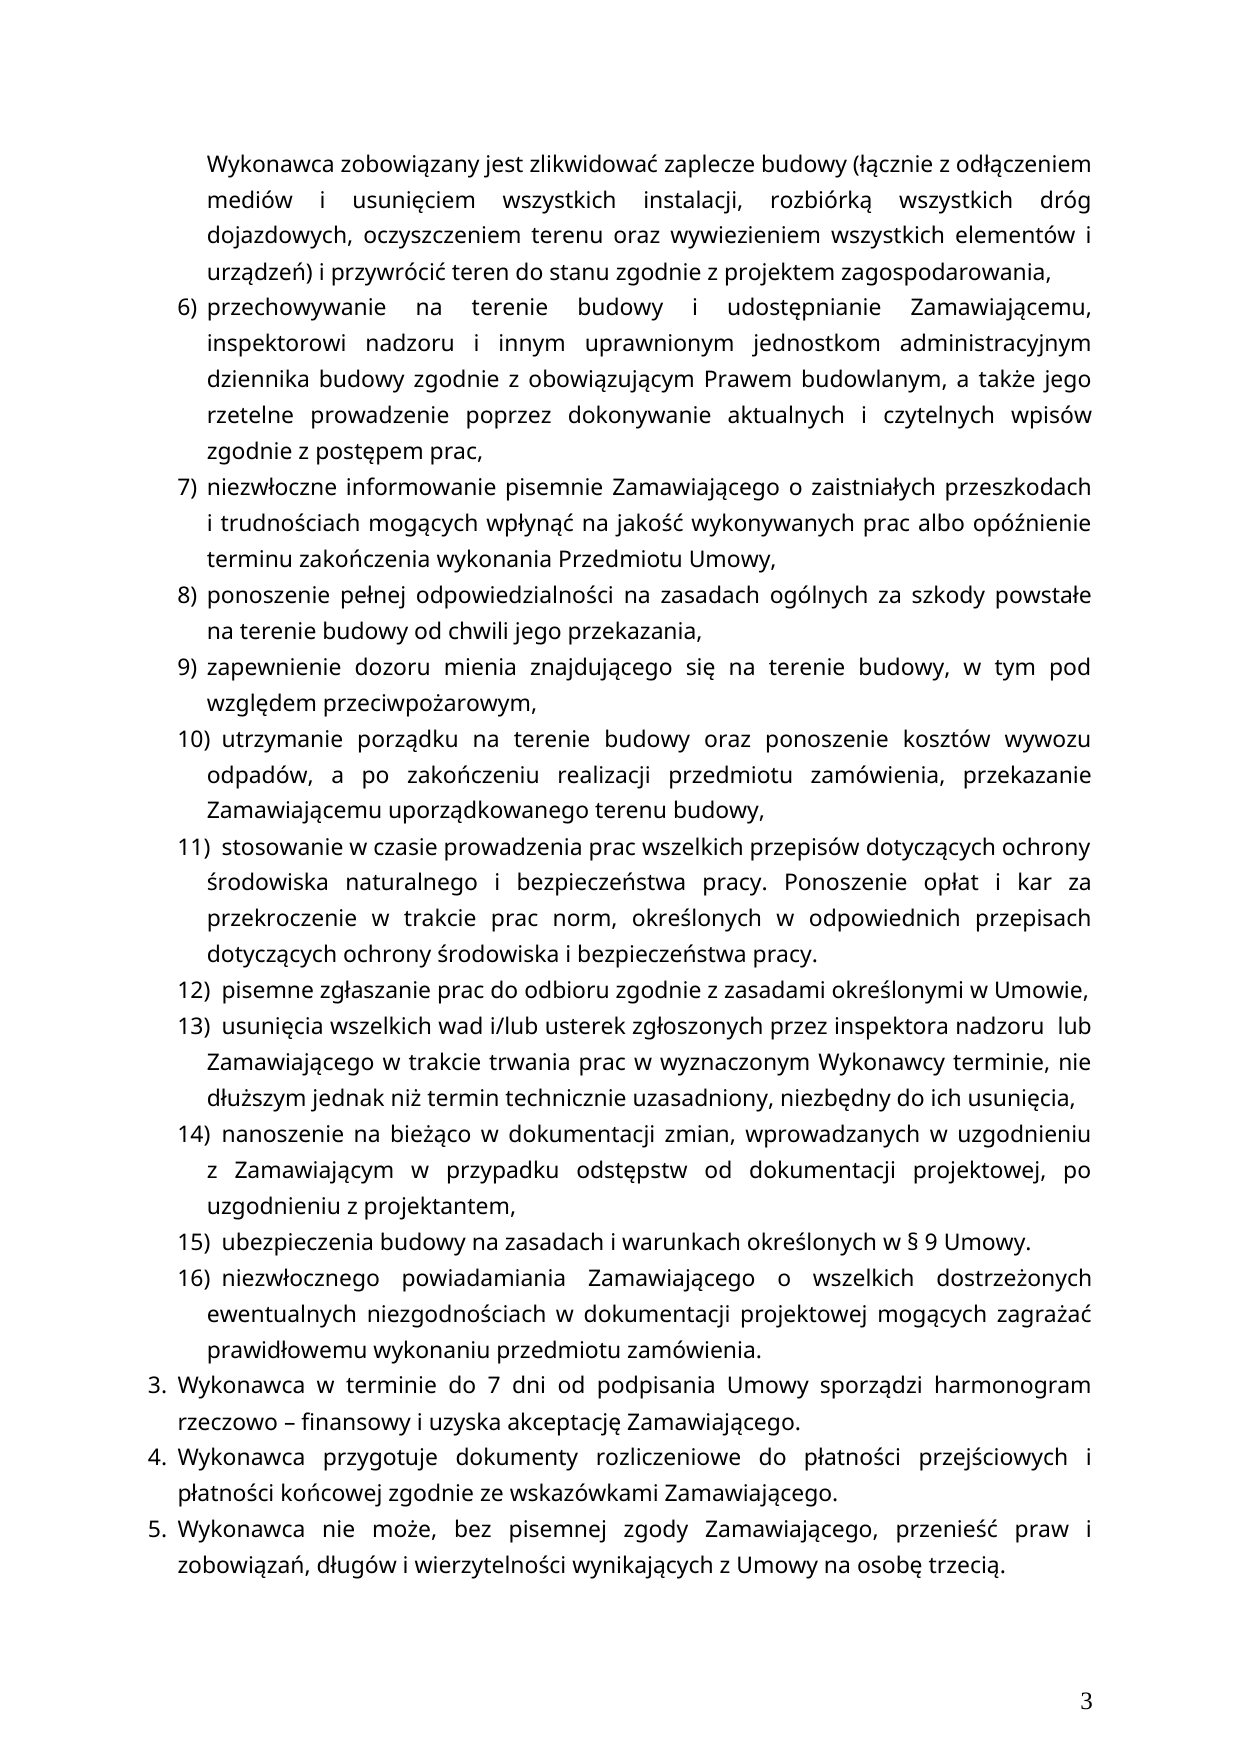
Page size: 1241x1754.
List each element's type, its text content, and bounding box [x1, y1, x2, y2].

list przechowywanie na terenie budowy i udostępnianie Zamawiającemu, inspektorowi nadzoru i innym uprawnionym jednostkom administracyjnym dziennika budowy zgodnie z obowiązującym Prawem budowlanym, a także jego rzetelne prowadzenie poprzez dokonywanie aktualnych i czytelnych wpisów zgodnie z postępem prac, [177, 291, 1093, 466]
text środowiska naturalnego i bezpieczeństwa pracy. Ponoszenie opłat i kar za przekroczenie w trakcie prac norm, określonych w odpowiednich przepisach dotyczących ochrony środowiska i bezpieczeństwa pracy. [207, 866, 1093, 969]
list nanoszenie na bieżąco w dokumentacji zmian, wprowadzanych w uzgodnieniu z Zamawiającym w przypadku odstępstw od dokumentacji projektowej, po uzgodnieniu z projektantem, [177, 1118, 1093, 1221]
list niezwłoczne informowanie pisemnie Zamawiającego o zaistniałych przeszkodach i trudnościach mogących wpłynąć na jakość wykonywanych prac albo opóźnienie terminu zakończenia wykonania Przedmiotu Umowy, [177, 471, 1093, 574]
list usunięcia wszelkich wad i/lub usterek zgłoszonych przez inspektora nadzoru lub Zamawiającego w trakcie trwania prac w wyznaczonym Wykonawcy terminie, nie dłuższym jednak niż termin technicznie uzasadniony, niezbędny do ich usunięcia, [177, 1010, 1093, 1113]
list Wykonawca w terminie do 7 dni od podpisania Umowy sporządzi harmonogram rzeczowo – finansowy i uzyska akceptację Zamawiającego. [148, 1369, 1093, 1437]
list pisemne zgłaszanie prac do odbioru zgodnie z zasadami określonymi w Umowie, [177, 974, 1093, 1005]
list Wykonawca nie może, bez pisemnej zgody Zamawiającego, przenieść praw i zobowiązań, długów i wierzytelności wynikających z Umowy na osobę trzecią. [148, 1513, 1093, 1580]
list utrzymanie porządku na terenie budowy oraz ponoszenie kosztów wywozu odpadów, a po zakończeniu realizacji przedmiotu zamówienia, przekazanie Zamawiającemu uporządkowanego terenu budowy, [177, 723, 1093, 826]
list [177, 148, 1093, 287]
list zapewnienie dozoru mienia znajdującego się na terenie budowy, w tym pod względem przeciwpożarowym, [177, 651, 1093, 718]
list Wykonawca przygotuje dokumenty rozliczeniowe do płatności przejściowych i płatności końcowej zgodnie ze wskazówkami Zamawiającego. [148, 1441, 1093, 1508]
list stosowanie w czasie prowadzenia prac wszelkich przepisów dotyczących ochrony [177, 830, 1093, 862]
list ubezpieczenia budowy na zasadach i warunkach określonych w § 9 Umowy. [177, 1226, 1093, 1257]
list niezwłocznego powiadamiania Zamawiającego o wszelkich dostrzeżonych ewentualnych niezgodnościach w dokumentacji projektowej mogących zagrażać prawidłowemu wykonaniu przedmiotu zamówienia. [177, 1262, 1093, 1365]
list ponoszenie pełnej odpowiedzialności na zasadach ogólnych za szkody powstałe na terenie budowy od chwili jego przekazania, [177, 579, 1093, 646]
